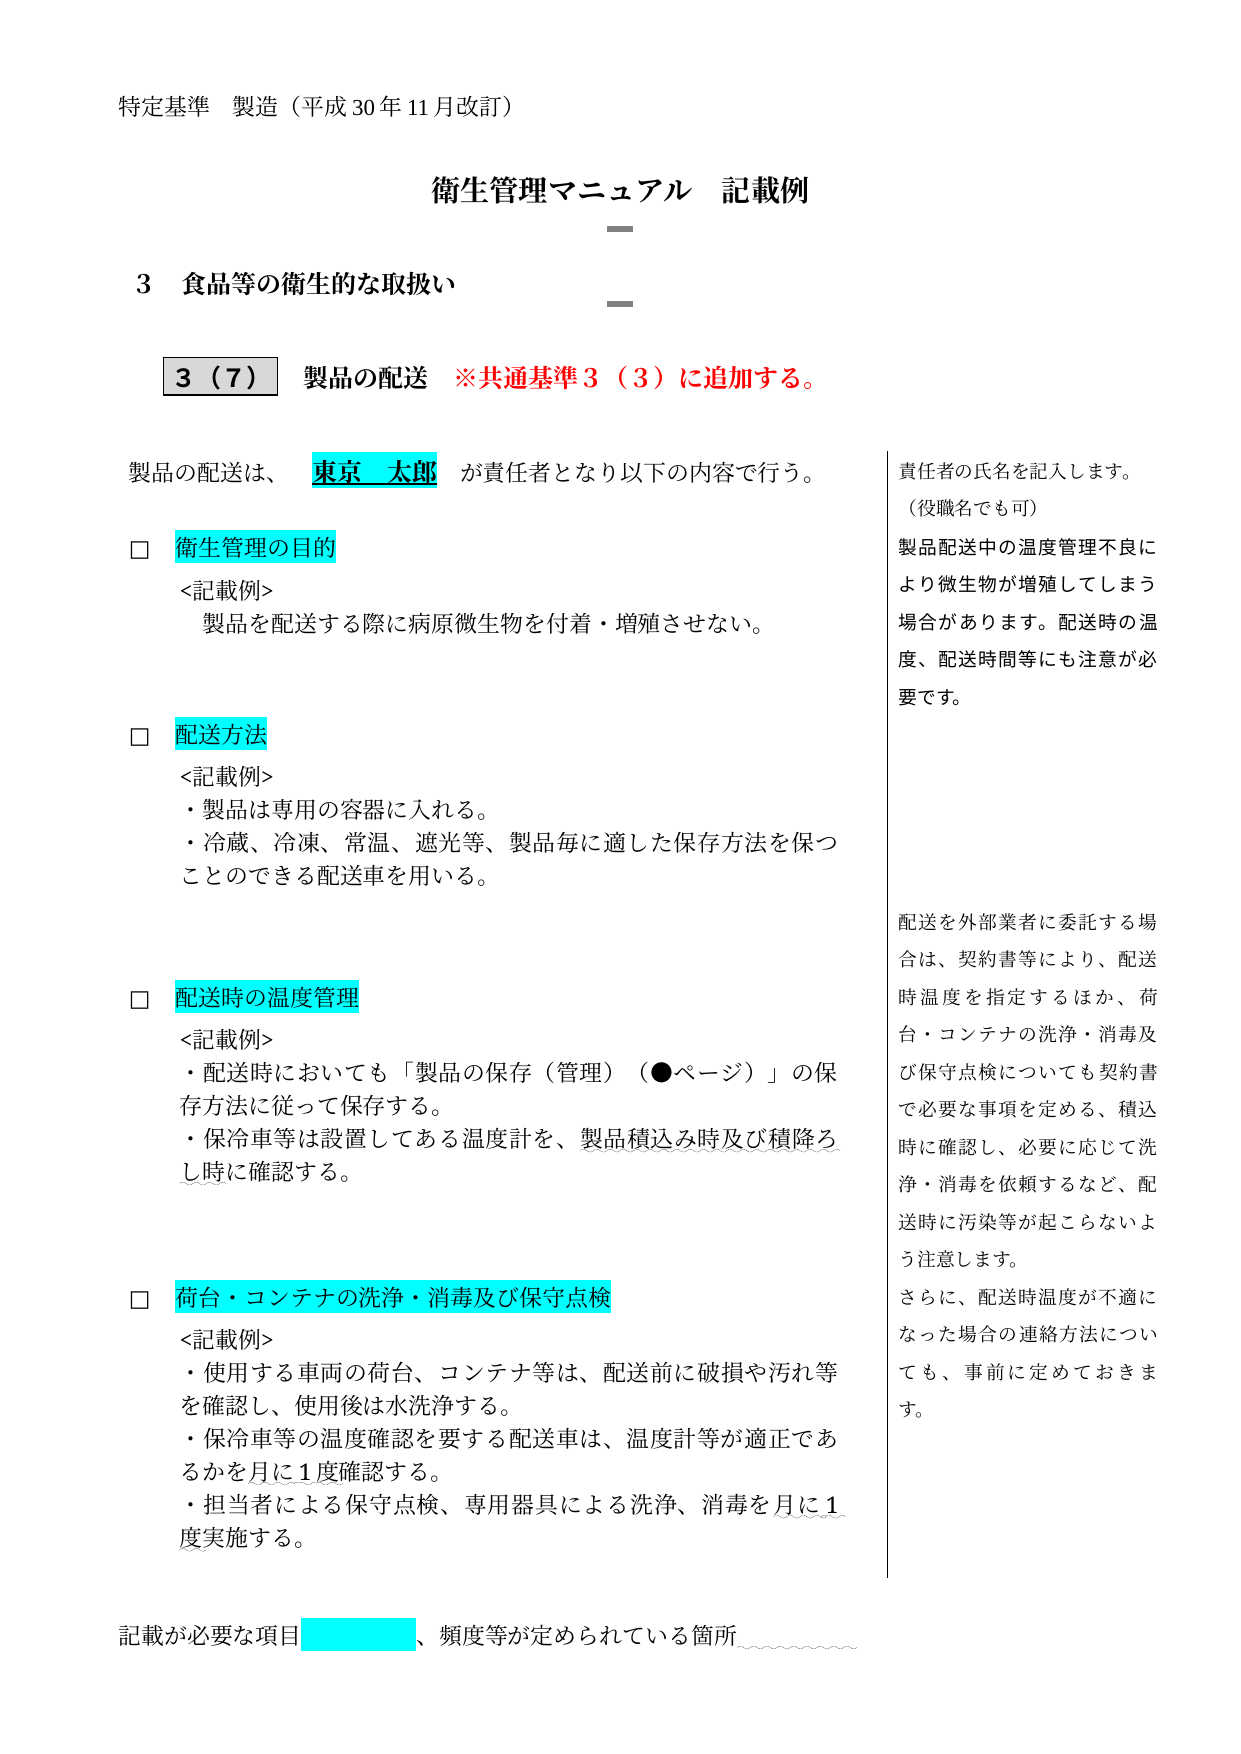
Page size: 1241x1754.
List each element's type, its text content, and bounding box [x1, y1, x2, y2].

text ３ 食品等の衛生的な取扱い [131, 264, 1122, 301]
table_header 製品の配送は、 東京 太郎 が責任者となり以下の内容で行う。 [118, 451, 887, 526]
table_header 責任者の氏名を記入します。 （役職名でも可） [888, 451, 1168, 526]
text 衛生管理マニュアル 記載例 [118, 151, 1122, 226]
text ３（７） 製品の配送 ※共通基準３（３）に追加する。 [163, 339, 1122, 414]
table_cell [118, 528, 887, 1577]
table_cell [888, 528, 1168, 1577]
